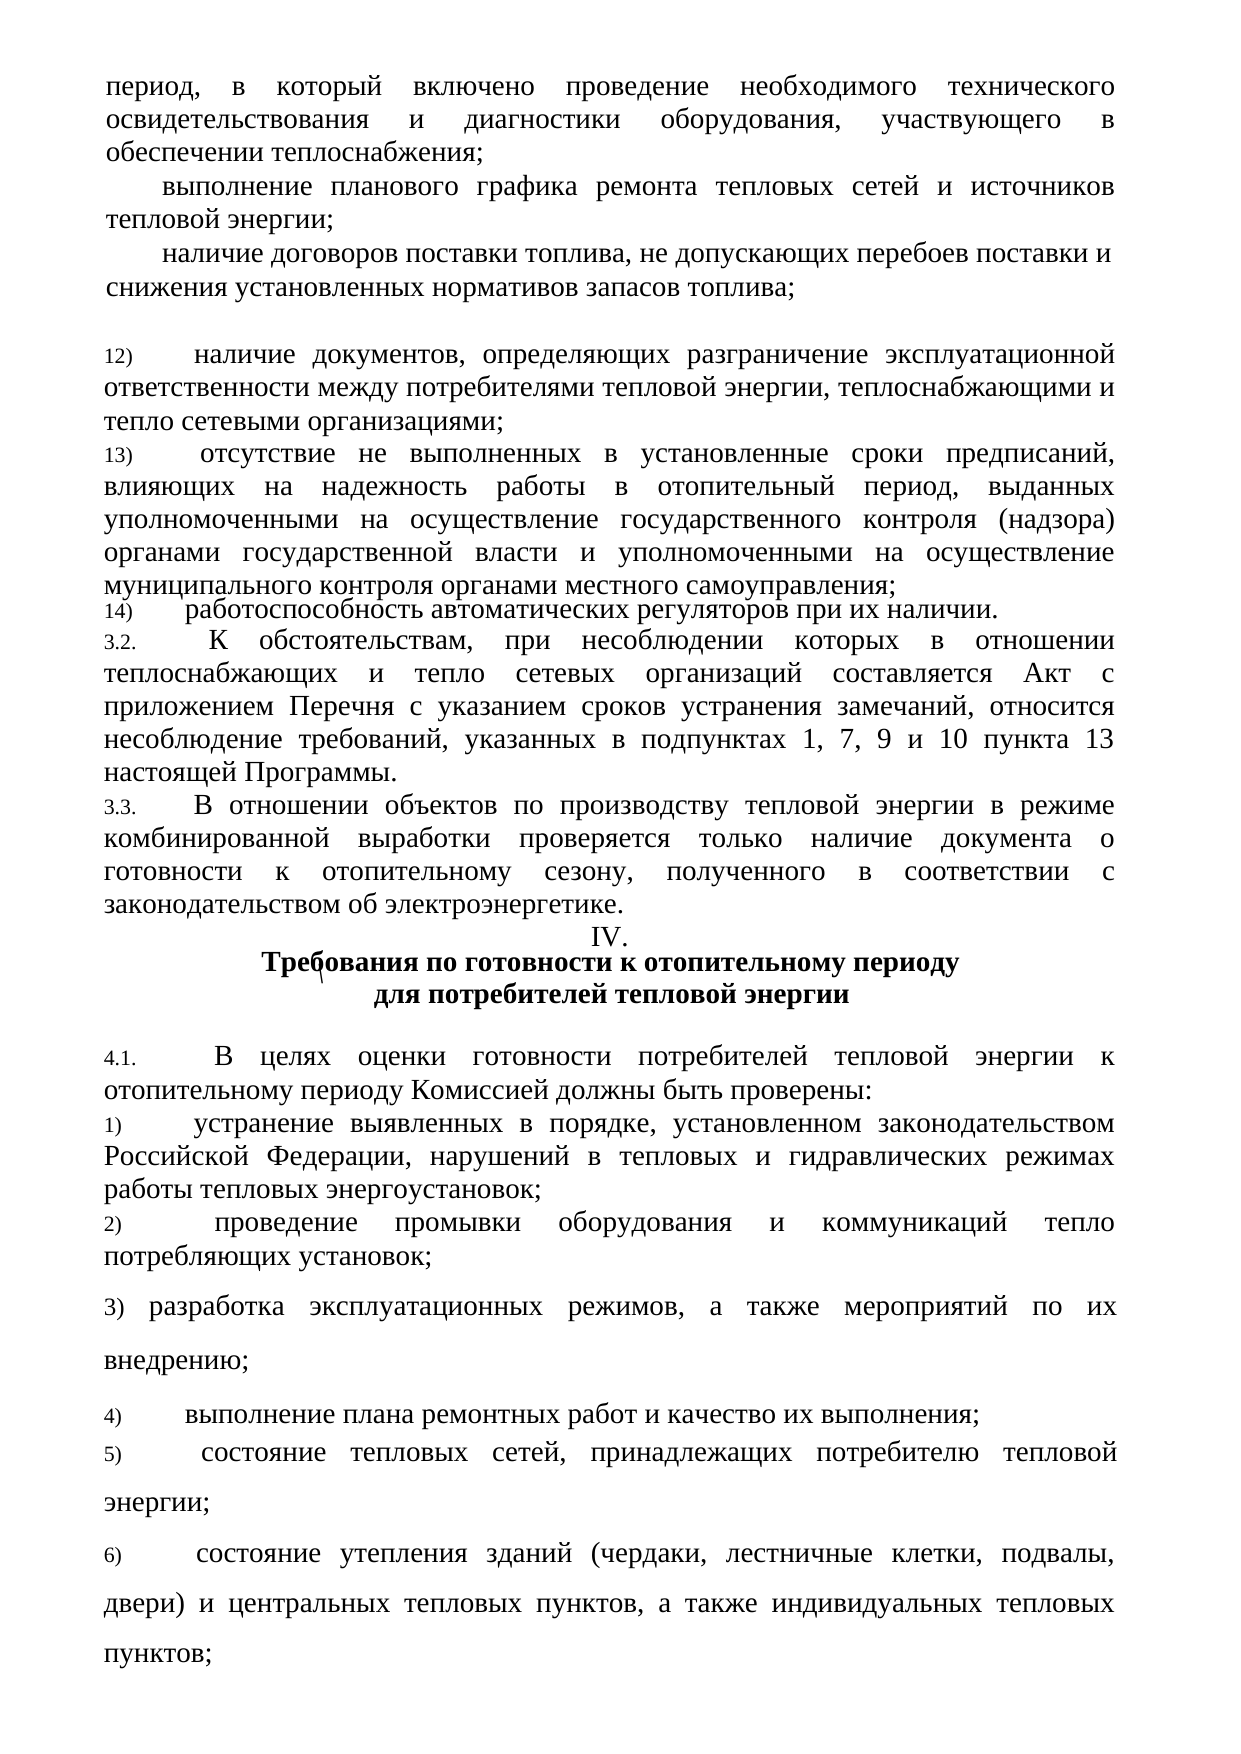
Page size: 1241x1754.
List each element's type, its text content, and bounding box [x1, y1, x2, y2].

list проведение промывки оборудования и коммуникаций тепло потребляющих установок; [103, 1205, 1116, 1272]
text 3) разработка эксплуатационных режимов, а также мероприятий по их внедрению; [103, 1272, 1118, 1380]
list К обстоятельствам, при несоблюдении которых в отношении теплоснабжающих и тепло сетевых организаций составляется Акт с приложением Перечня с указанием сроков устранения замечаний, относится несоблюдение требований, указанных в подпунктах 1, 7, 9 и 10 пункта 13 настоящей Программы. [103, 623, 1116, 788]
list работоспособность автоматических регуляторов при их наличии. [103, 601, 1118, 623]
list состояние утепления зданий (чердаки, лестничные клетки, подвалы, двери) и центральных тепловых пунктов, а также индивидуальных тепловых пунктов; [103, 1535, 1116, 1669]
text снижения установленных нормативов запасов топлива; [106, 269, 1118, 302]
list отсутствие не выполненных в установленные сроки предписаний, влияющих на надежность работы в отопительный период, выданных уполномоченными на осуществление государственного контроля (надзора) органами государственной власти и уполномоченными на осуществление муниципального контроля органами местного самоуправления; [103, 436, 1116, 601]
list устранение выявленных в порядке, установленном законодательством Российской Федерации, нарушений в тепловых и гидравлических режимах работы тепловых энергоустановок; [103, 1106, 1116, 1205]
text выполнение планового графика ремонта тепловых сетей и источников тепловой энергии; [106, 168, 1116, 235]
list наличие документов, определяющих разграничение эксплуатационной ответственности между потребителями тепловой энергии, теплоснабжающими и тепло сетевыми организациями; [103, 336, 1116, 436]
list выполнение плана ремонтных работ и качество их выполнения; [103, 1380, 1118, 1434]
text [106, 69, 1116, 168]
list состояние тепловых сетей, принадлежащих потребителю тепловой энергии; [103, 1434, 1118, 1518]
text для потребителей тепловой энергии [106, 986, 1118, 1008]
list В целях оценки готовности потребителей тепловой энергии к отопительному периоду Комиссией должны быть проверены: [103, 1039, 1116, 1106]
list В отношении объектов по производству тепловой энергии в режиме комбинированной выработки проверяется только наличие документа о готовности к отопительному сезону, полученного в соответствии с законодательством об электроэнергетике. [103, 788, 1116, 921]
text Требования по готовности к отопительному периоду [312, 953, 1118, 975]
text наличие договоров поставки топлива, не допускающих перебоев поставки и [106, 235, 1118, 269]
text Требования по готовности к отопительному периоду [103, 953, 320, 975]
text IV. [103, 921, 1116, 953]
